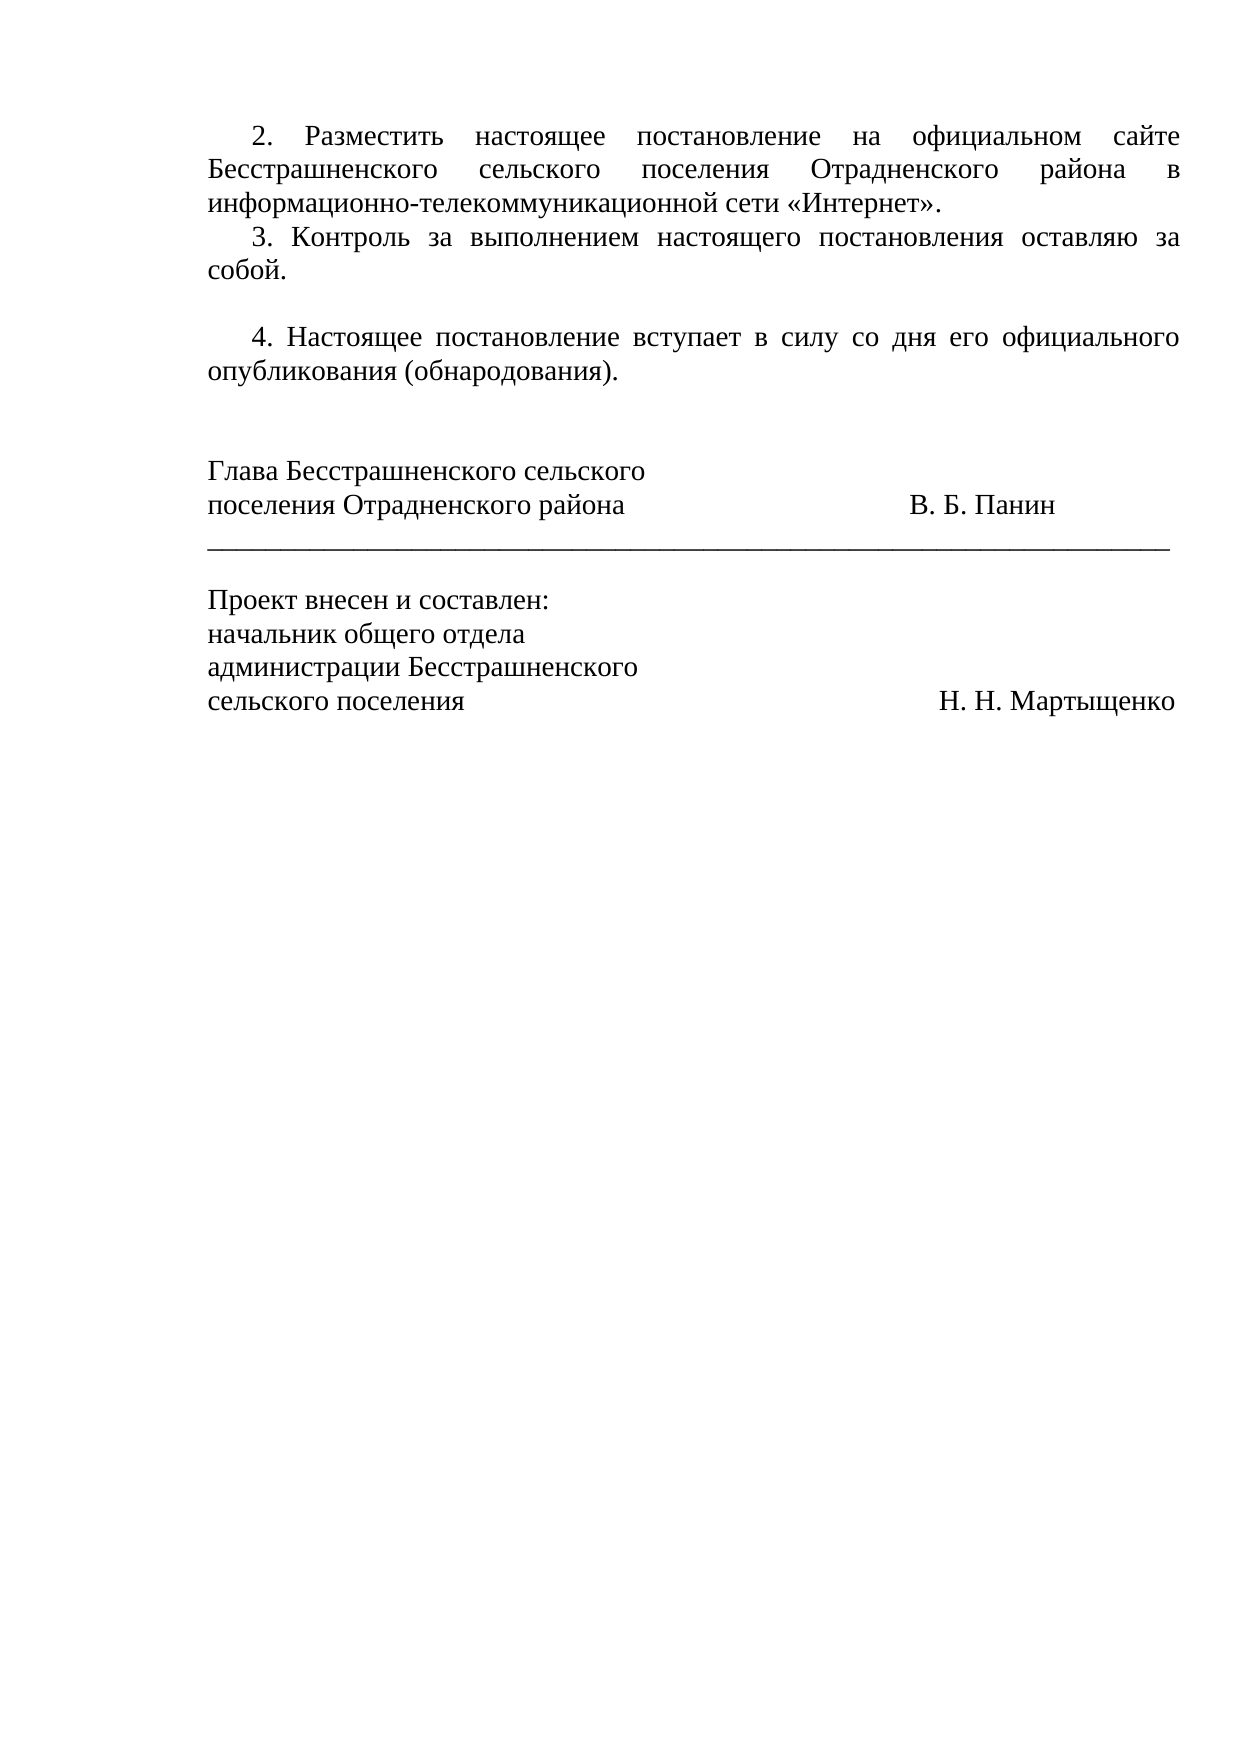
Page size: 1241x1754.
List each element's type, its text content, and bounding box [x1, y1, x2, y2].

text __________________________________________________________________ [207, 521, 1181, 554]
text сельского поселения Н. Н. Мартыщенко [207, 683, 1181, 716]
text 3. Контроль за выполнением настоящего постановления оставляю за собой. [207, 219, 1181, 286]
text 2. Разместить настоящее постановление на официальном сайте Бесстрашненского сельского поселения Отрадненского района в информационно-телекоммуникационной сети «Интернет». [207, 118, 1181, 219]
text 4. Настоящее постановление вступает в силу со дня его официального опубликования (обнародования). [207, 319, 1181, 386]
text поселения Отрадненского района В. Б. Панин [207, 487, 1181, 521]
text начальник общего отдела [207, 616, 1181, 649]
text Глава Бесстрашненского сельского [207, 453, 1181, 487]
text администрации Бесстрашненского [207, 649, 1181, 683]
text Проект внесен и составлен: [207, 582, 1181, 616]
